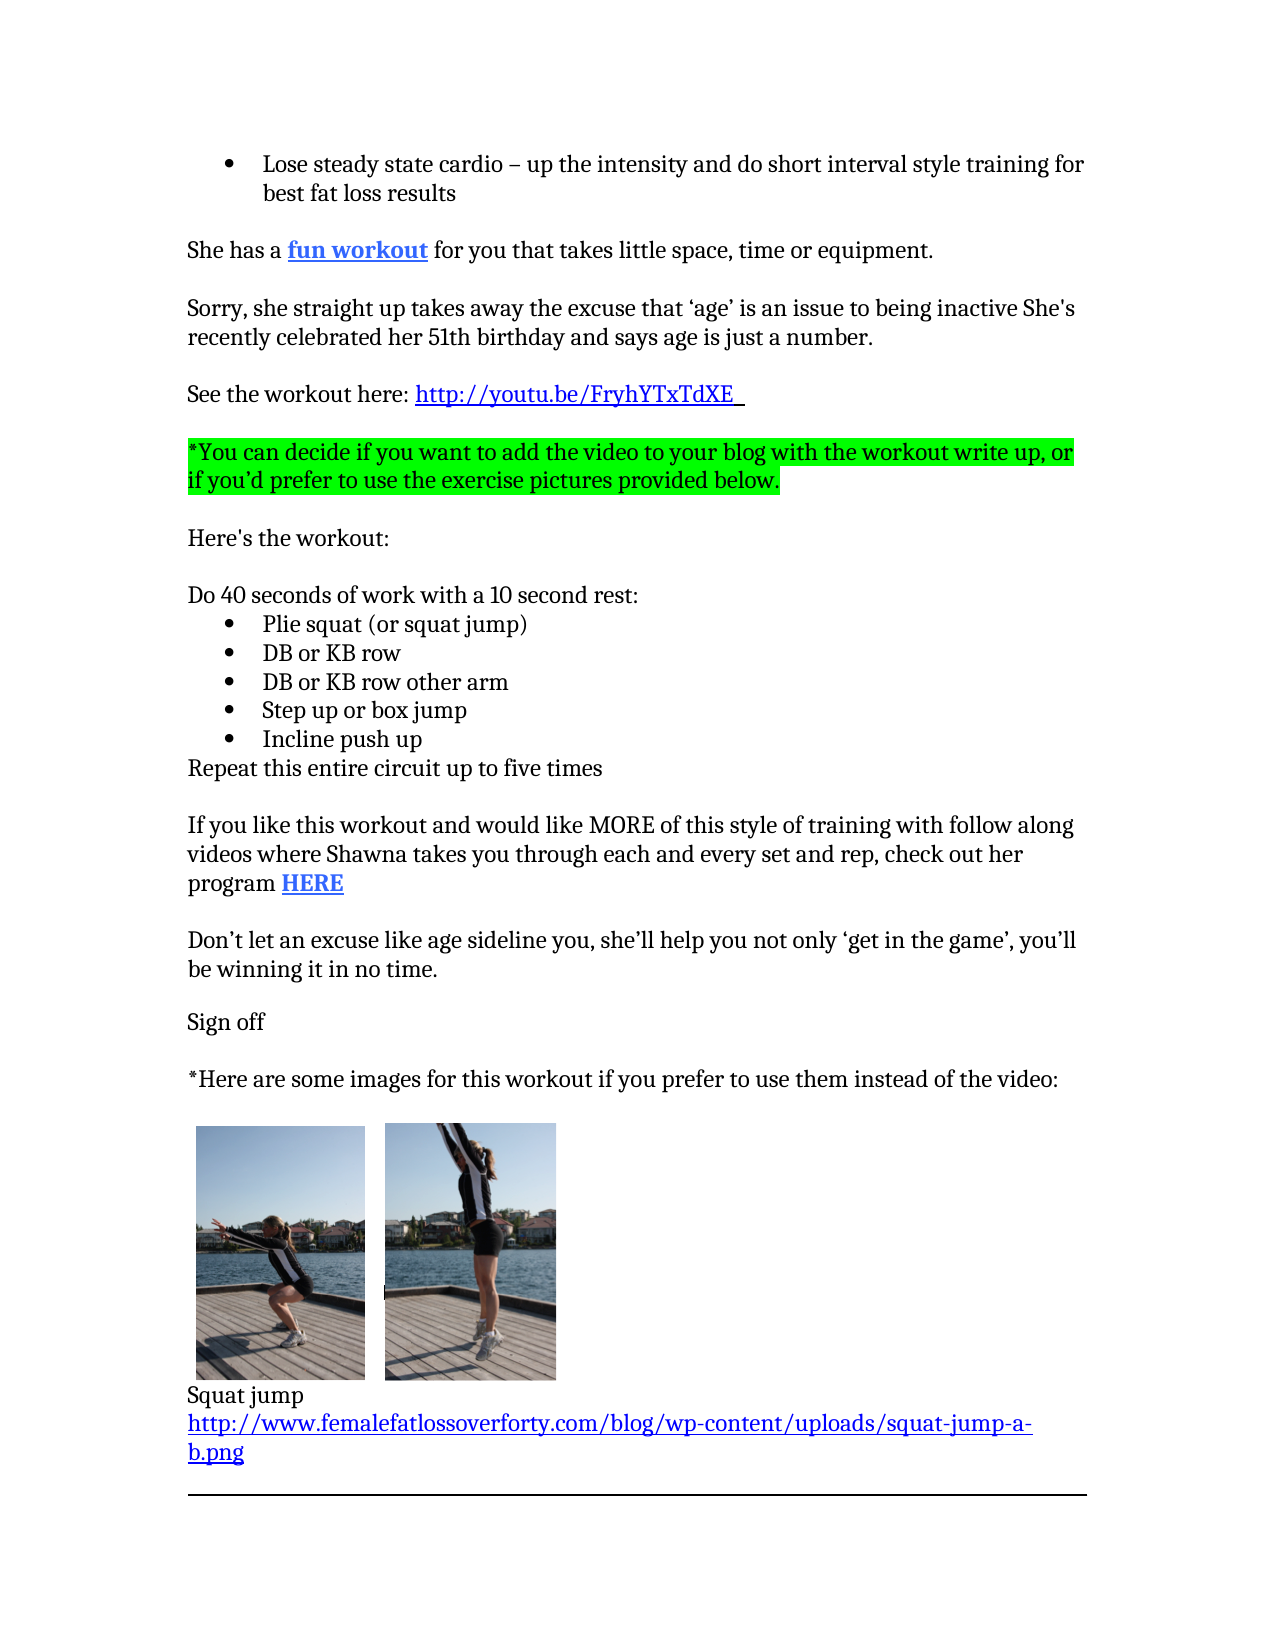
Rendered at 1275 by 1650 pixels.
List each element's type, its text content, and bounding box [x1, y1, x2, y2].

picture [187, 1122, 561, 1381]
text Repeat this entire circuit up to five times [187, 754, 1087, 782]
text If you like this workout and would like MORE of this style of training with follow along videos where Shawna takes you through each and every set and rep, check out her program HERE [187, 811, 1087, 897]
list DB or KB row [225, 639, 1087, 667]
text Here's the workout: [187, 524, 1087, 552]
text http://www.femalefatlossoverforty.com/blog/wp-content/uploads/squat-jump-a-b.png [187, 1409, 1087, 1467]
list DB or KB row other arm [225, 667, 1087, 696]
text Don’t let an excuse like age sideline you, she’ll help you not only ‘get in the game’, you’ll be winning it in no time. [187, 926, 1087, 984]
list Lose steady state cardio – up the intensity and do short interval style training for best fat loss results [225, 150, 1087, 207]
list Incline push up [225, 725, 1087, 754]
text She has a fun workout for you that takes little space, time or equipment. [187, 236, 1087, 265]
text Squat jump [187, 1381, 1087, 1409]
list Step up or box jump [225, 696, 1087, 725]
text Sorry, she straight up takes away the excuse that ‘age’ is an issue to being inactive She's recently celebrated her 51th birthday and says age is just a number. [187, 294, 1087, 351]
text Do 40 seconds of work with a 10 second rest: [187, 581, 1087, 610]
text *You can decide if you want to add the video to your blog with the workout write up, or if you’d prefer to use the exercise pictures provided below. [187, 437, 1087, 495]
text *Here are some images for this workout if you prefer to use them instead of the video: [187, 1065, 1087, 1094]
text See the workout here: http://youtu.be/FryhYTxTdXE [187, 380, 1087, 409]
text Sign off [187, 1008, 1087, 1036]
list Plie squat (or squat jump) [225, 610, 1087, 639]
